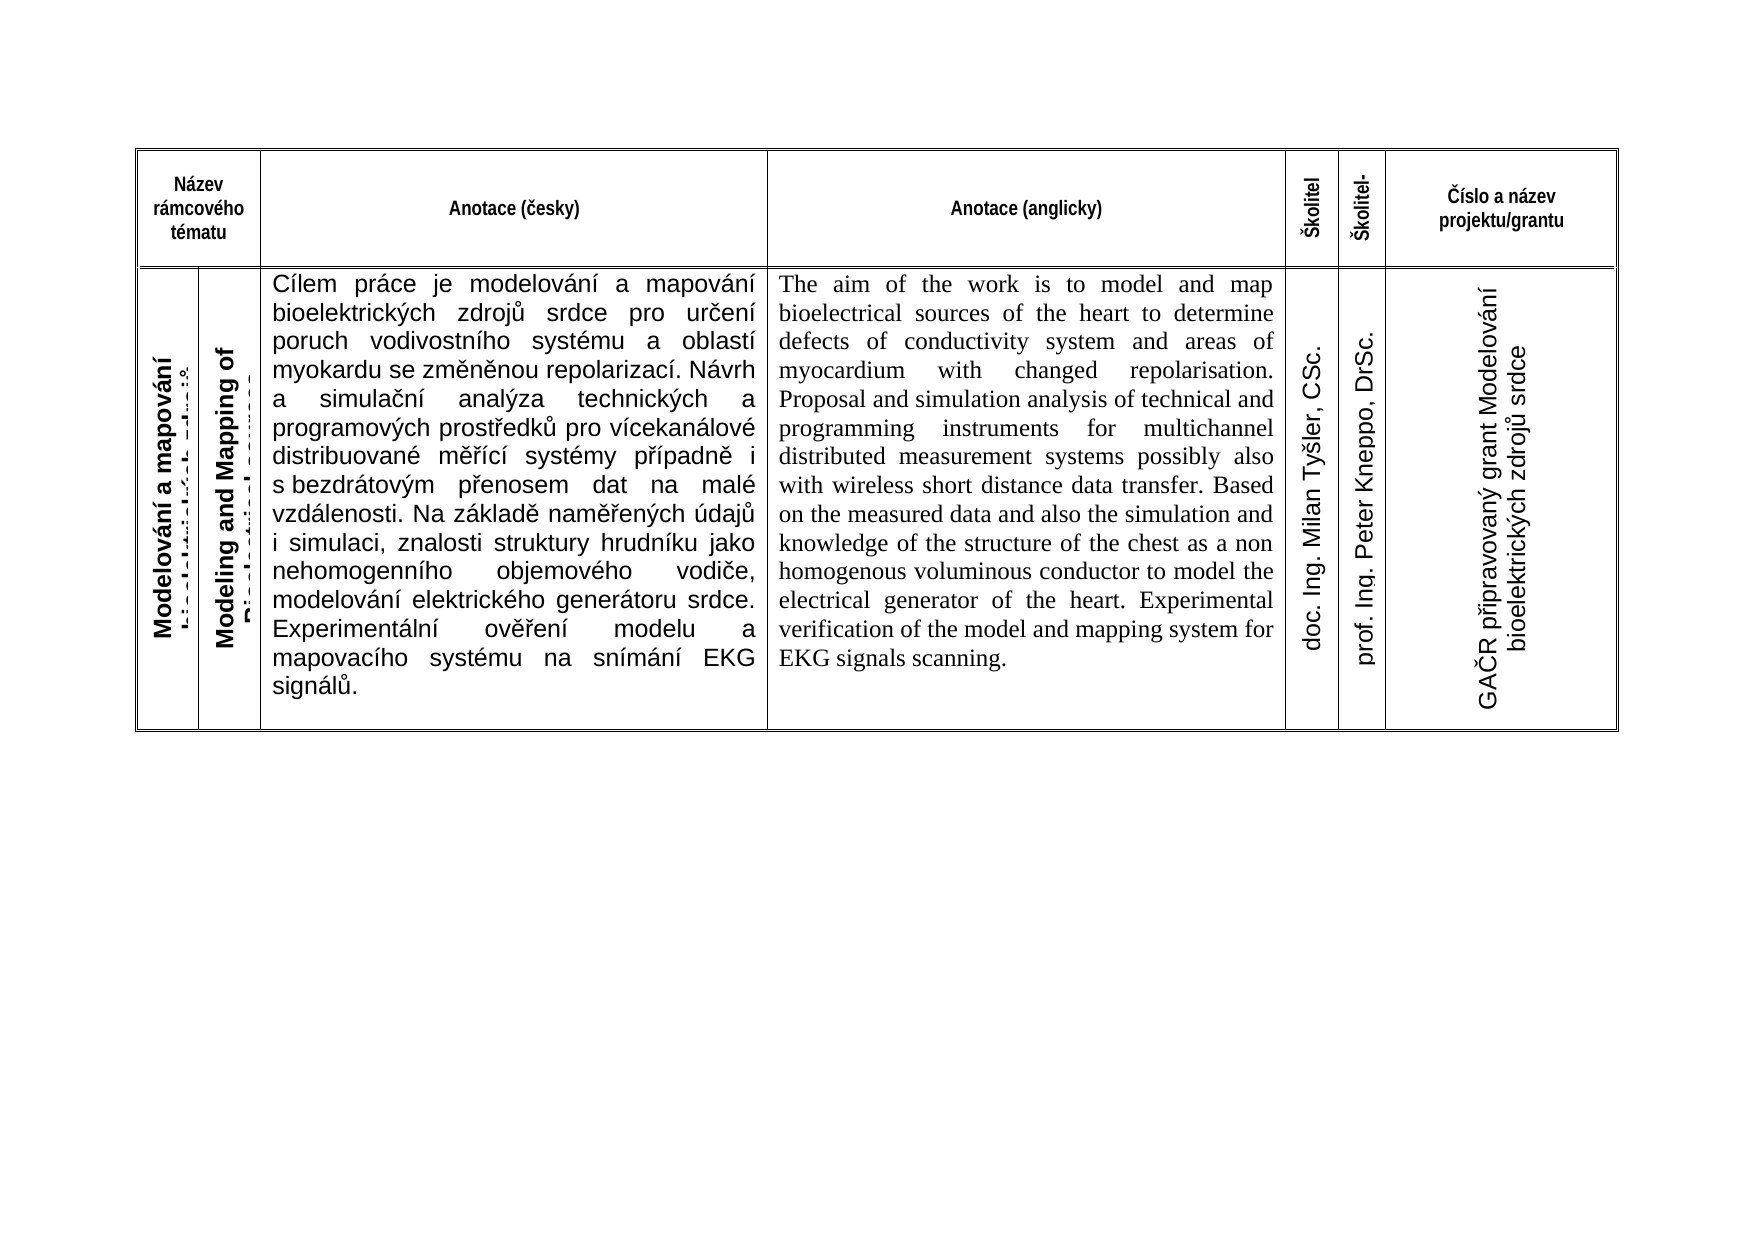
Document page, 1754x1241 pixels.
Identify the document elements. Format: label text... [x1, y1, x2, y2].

table_header Školitel [1286, 151, 1338, 266]
table_cell GAČR připravovaný grant Modelování bioelektrických zdrojů srdce [1386, 266, 1616, 729]
table_cell Modeling and Mapping of Bioelectrical sources [199, 269, 260, 729]
table_header Anotace (anglicky) [768, 151, 1285, 266]
table_cell doc. Ing. Milan Tyšler, CSc. [1286, 269, 1338, 729]
table_cell Modelování a mapování bioelektrických zdrojů [138, 266, 198, 729]
table_header Číslo a název projektu/grantu [1386, 151, 1616, 266]
table_header Název rámcového tématu [138, 151, 260, 266]
table_cell The aim of the work is to model and map bioelectrical sources of the heart to determine defects of conductivity system and areas of myocardium with changed repolarisation. Proposal and simulation analysis of technical and programming instruments for multichannel distributed measurement systems possibly also with wireless short distance data transfer. Based on the measured data and also the simulation and knowledge of the structure of the chest as a non homogenous voluminous conductor to model the electrical generator of the heart. Experimental verification of the model and mapping system for EKG signals scanning. [768, 269, 1285, 729]
table_header Anotace (česky) [261, 151, 767, 266]
table_cell prof. Ing. Peter Kneppo, DrSc. [1339, 269, 1385, 729]
table_header Školitel-specialista [1339, 151, 1385, 266]
table_cell Cílem práce je modelování a mapování bioelektrických zdrojů srdce pro určení poruch vodivostního systému a oblastí myokardu se změněnou repolarizací. Návrh a simulační analýza technických a programových prostředků pro vícekanálové distribuované měřící systémy případně i s bezdrátovým přenosem dat na malé vzdálenosti. Na základě naměřených údajů i simulaci, znalosti struktury hrudníku jako nehomogenního objemového vodiče, modelování elektrického generátoru srdce. Experimentální ověření modelu a mapovacího systému na snímání EKG signálů. [261, 269, 767, 729]
